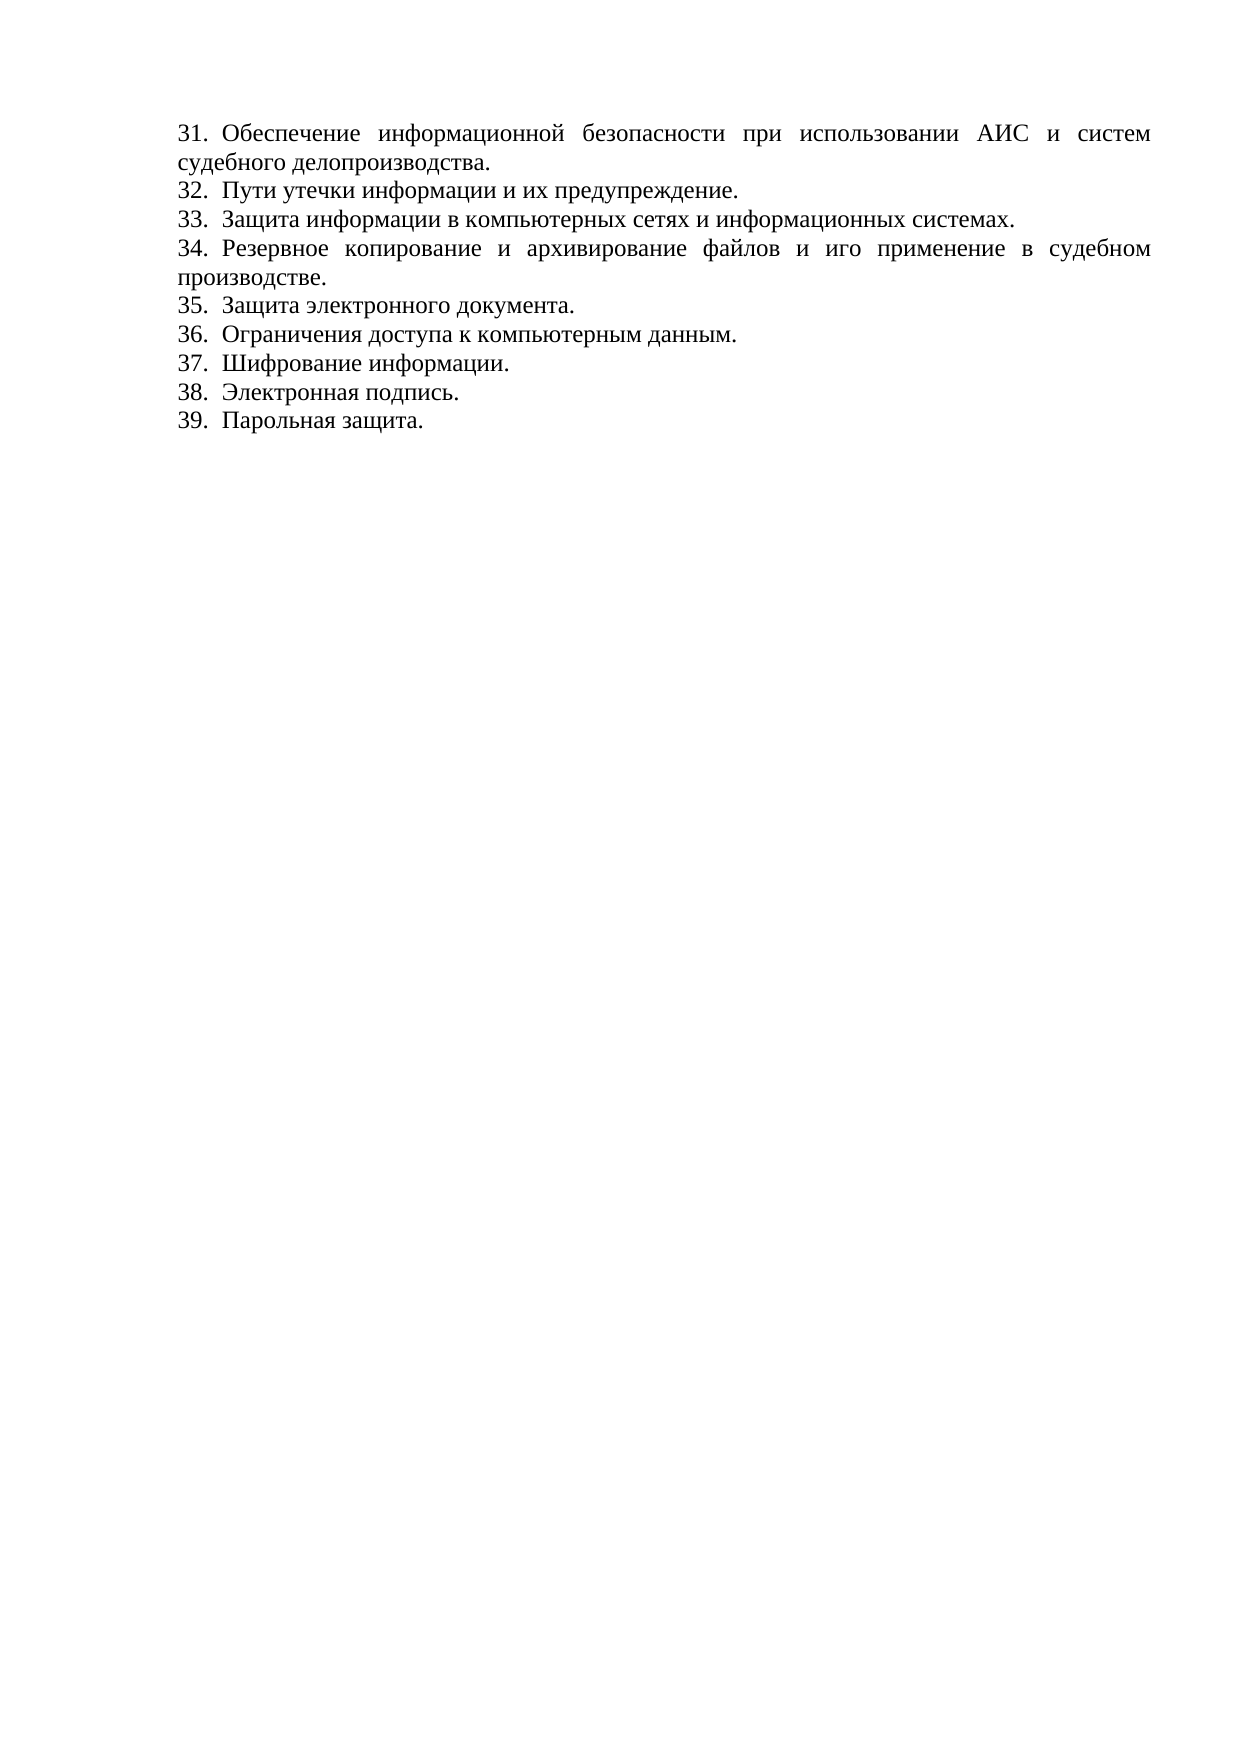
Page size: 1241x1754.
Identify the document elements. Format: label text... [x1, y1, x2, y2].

list Обеспечение информационной безопасности при использовании АИС и систем судебного делопроизводства. [177, 118, 1152, 176]
list Резервное копирование и архивирование файлов и иго применение в судебном производстве. [177, 233, 1152, 291]
list Шифрование информации. [177, 348, 1152, 377]
list Электронная подпись. [177, 377, 1152, 406]
list Парольная защита. [177, 406, 1152, 434]
list Защита электронного документа. [177, 291, 1152, 319]
list Пути утечки информации и их предупреждение. [177, 176, 1152, 204]
list Ограничения доступа к компьютерным данным. [177, 319, 1152, 348]
list Защита информации в компьютерных сетях и информационных системах. [177, 204, 1152, 233]
